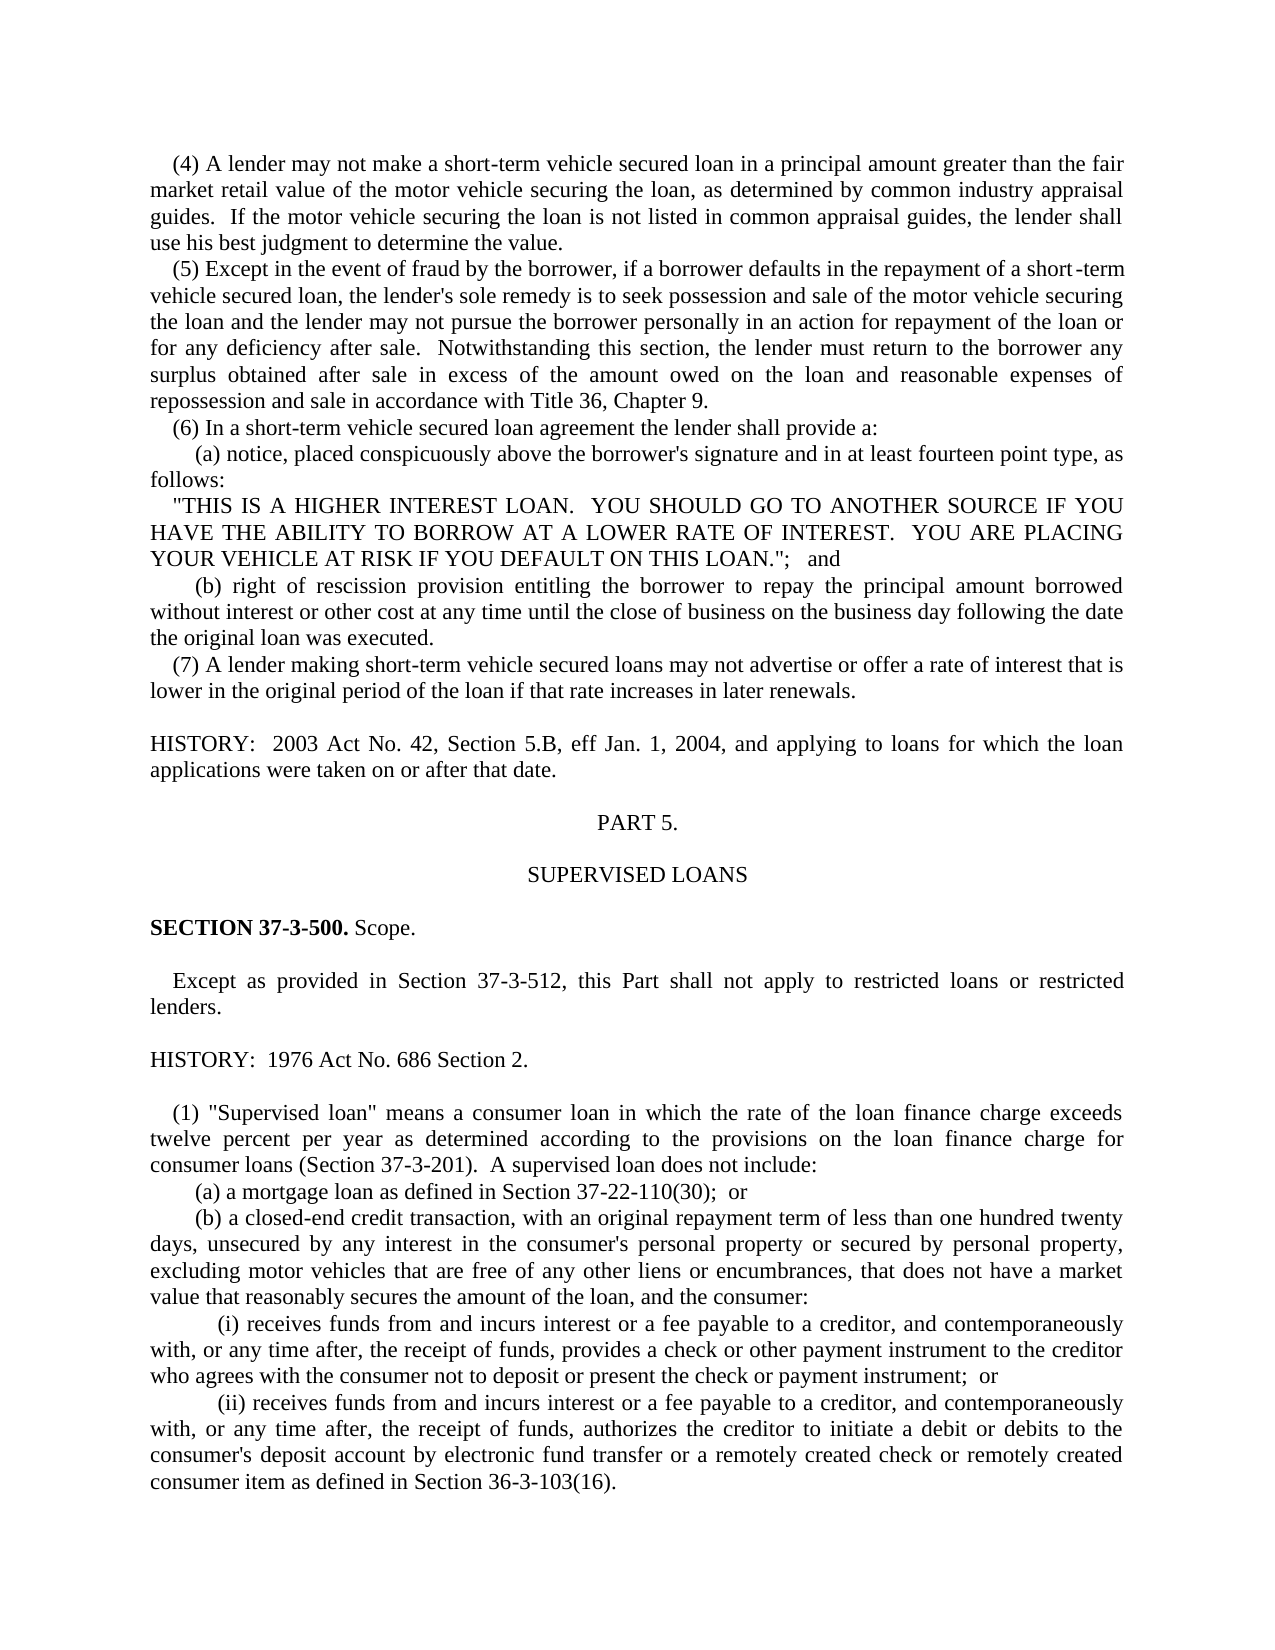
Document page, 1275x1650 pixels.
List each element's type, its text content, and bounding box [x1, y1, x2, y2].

text (4) A lender may not make a short-term vehicle secured loan in a principal amount greater than the fair market retail value of the motor vehicle securing the loan, as determined by common industry appraisal guides. If the motor vehicle securing the loan is not listed in common appraisal guides, the lender shall use his best judgment to determine the value. [150, 150, 1125, 255]
text (6) In a short-term vehicle secured loan agreement the lender shall provide a: [150, 413, 1125, 440]
text (i) receives funds from and incurs interest or a fee payable to a creditor, and contemporaneously with, or any time after, the receipt of funds, provides a check or other payment instrument to the creditor who agrees with the consumer not to deposit or present the check or payment instrument; or [150, 1309, 1125, 1389]
text PART 5. [150, 809, 1125, 835]
text "THIS IS A HIGHER INTEREST LOAN. YOU SHOULD GO TO ANOTHER SOURCE IF YOU HAVE THE ABILITY TO BORROW AT A LOWER RATE OF INTEREST. YOU ARE PLACING YOUR VEHICLE AT RISK IF YOU DEFAULT ON THIS LOAN."; and [150, 493, 1125, 572]
text SUPERVISED LOANS [150, 862, 1125, 888]
text HISTORY: 2003 Act No. 42, Section 5.B, eff Jan. 1, 2004, and applying to loans for which the loan applications were taken on or after that date. [150, 730, 1125, 782]
text (7) A lender making short-term vehicle secured loans may not advertise or offer a rate of interest that is lower in the original period of the loan if that rate increases in later renewals. [150, 651, 1125, 703]
text (5) Except in the event of fraud by the borrower, if a borrower defaults in the repayment of a short-term vehicle secured loan, the lender's sole remedy is to seek possession and sale of the motor vehicle securing the loan and the lender may not pursue the borrower personally in an action for repayment of the loan or for any deficiency after sale. Notwithstanding this section, the lender must return to the borrower any surplus obtained after sale in excess of the amount owed on the loan and reasonable expenses of repossession and sale in accordance with Title 36, Chapter 9. [150, 255, 1125, 413]
text (1) "Supervised loan" means a consumer loan in which the rate of the loan finance charge exceeds twelve percent per year as determined according to the provisions on the loan finance charge for consumer loans (Section 37-3-201). A supervised loan does not include: [150, 1099, 1125, 1178]
text (b) a closed-end credit transaction, with an original repayment term of less than one hundred twenty days, unsecured by any interest in the consumer's personal property or secured by personal property, excluding motor vehicles that are free of any other liens or encumbrances, that does not have a market value that reasonably secures the amount of the loan, and the consumer: [150, 1204, 1125, 1309]
text SECTION 37-3-500. Scope. [150, 914, 1125, 941]
text (a) notice, placed conspicuously above the borrower's signature and in at least fourteen point type, as follows: [150, 440, 1125, 493]
text (b) right of rescission provision entitling the borrower to repay the principal amount borrowed without interest or other cost at any time until the close of business on the business day following the date the original loan was executed. [150, 572, 1125, 651]
text (a) a mortgage loan as defined in Section 37-22-110(30); or [150, 1178, 1125, 1204]
text (ii) receives funds from and incurs interest or a fee payable to a creditor, and contemporaneously with, or any time after, the receipt of funds, authorizes the creditor to initiate a debit or debits to the consumer's deposit account by electronic fund transfer or a remotely created check or remotely created consumer item as defined in Section 36-3-103(16). [150, 1389, 1125, 1494]
text Except as provided in Section 37-3-512, this Part shall not apply to restricted loans or restricted lenders. [150, 967, 1125, 1020]
text HISTORY: 1976 Act No. 686 Section 2. [150, 1046, 1125, 1072]
